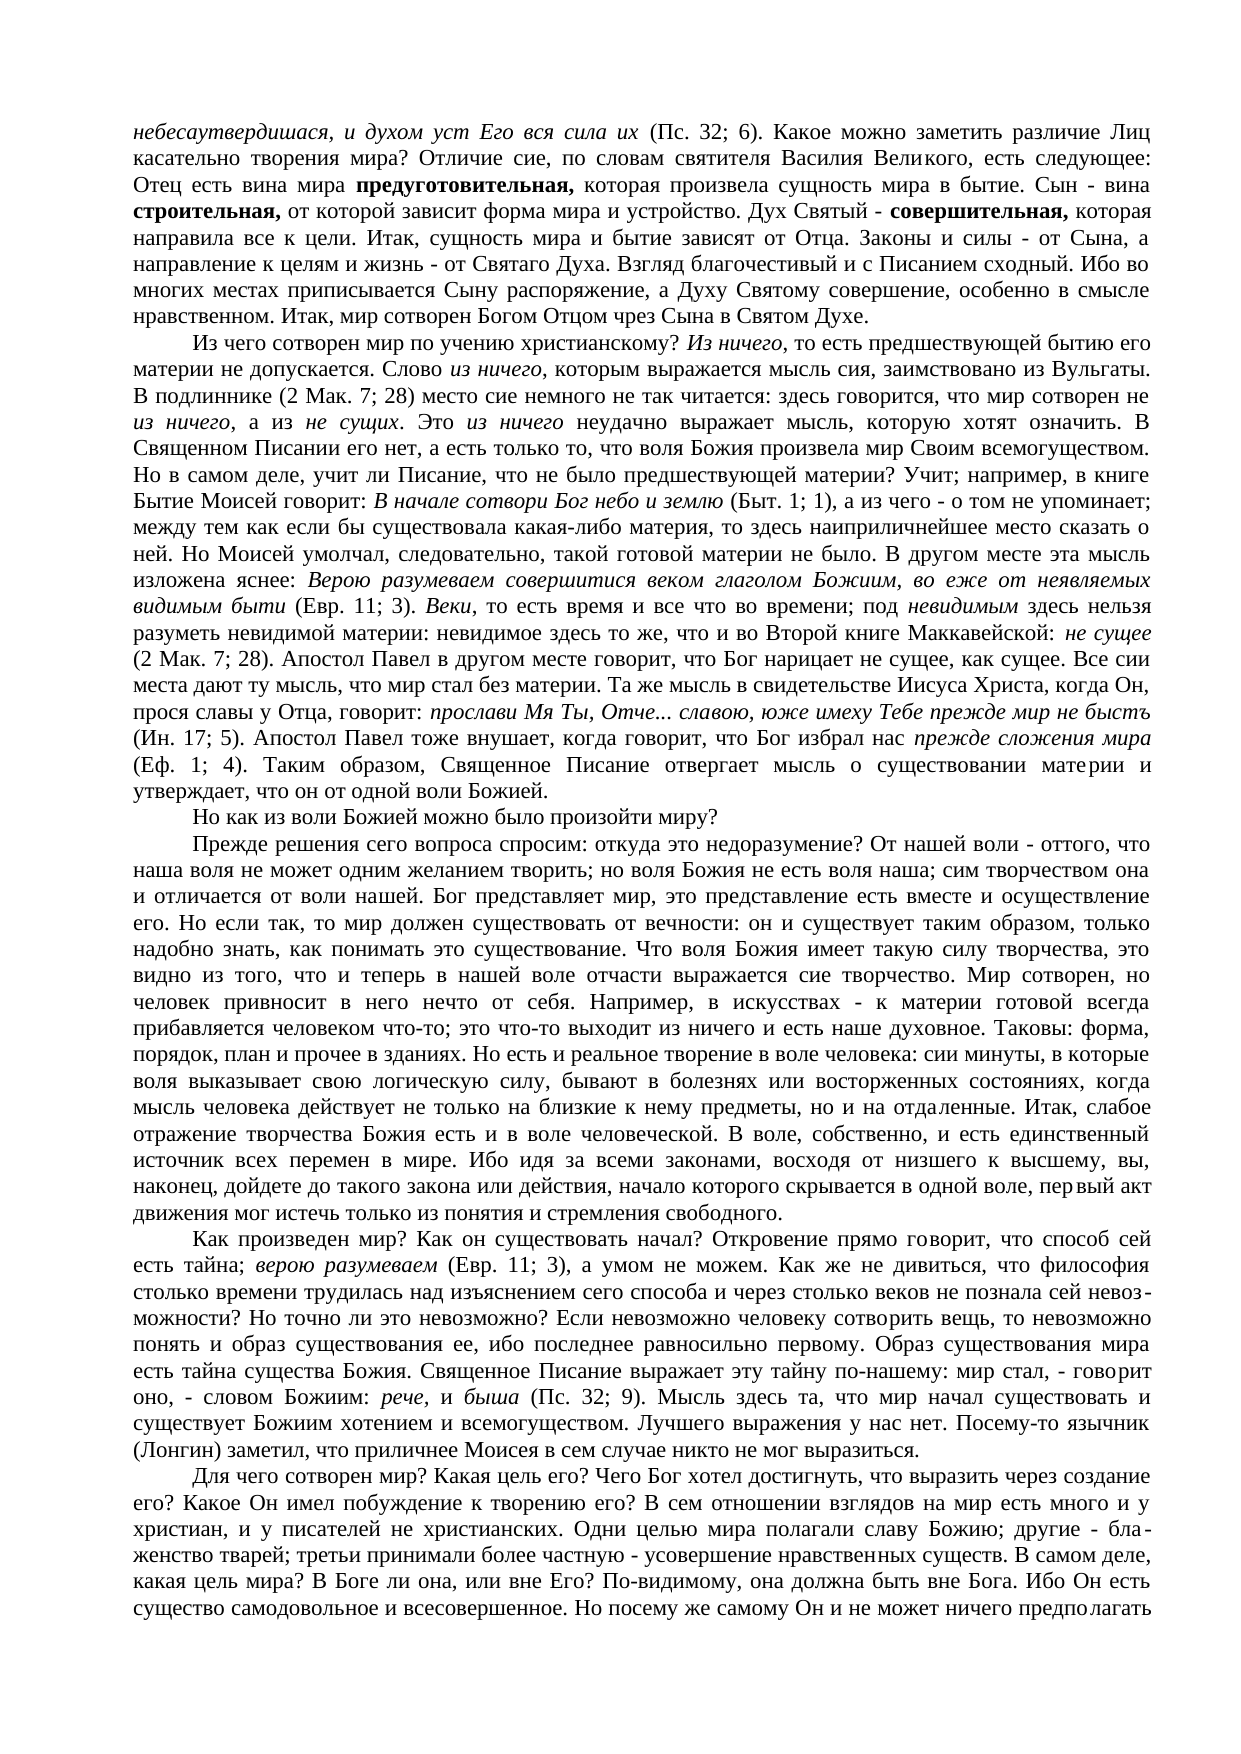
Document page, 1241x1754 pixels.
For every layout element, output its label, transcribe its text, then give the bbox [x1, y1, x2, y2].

text Из чего сотворен мир по учению христианскому? Из ничего, то есть предшествующей бытию его материи не допускается. Слово из ничего, которым выражается мысль сия, заимствовано из Вульгаты. В подлиннике (2 Мак. 7; 28) место сие немного не так читается: здесь говорится, что мир сотворен не из ничего, а из не сущих. Это из ничего неудачно выражает мысль, которую хотят означить. В Священном Писании его нет, а есть только то, что воля Божия произвела мир Своим всемогуществом. Но в самом деле, учит ли Писание, что не было предшествующей материи? Учит; например, в книге Бытие Моисей говорит: В начале сотвори Бог небо и землю (Быт. 1; 1), а из чего - о том не упоминает; между тем как если бы существовала какая-либо материя, то здесь наиприличнейшее место сказать о ней. Но Моисей умолчал, следовательно, такой готовой материи не было. В другом месте эта мысль изложена яснее: Верою разумеваем совершитися веком глаголом Божиим, во еже от неявляемых видимым быти (Евр. 11; 3). Веки, то есть время и все что во времени; под невидимым здесь нельзя разуметь невидимой материи: невидимое здесь то же, что и во Второй книге Маккавейской: не сущее (2 Мак. 7; 28). Апостол Павел в другом месте говорит, что Бог нарицает не сущее, как сущее. Все сии места дают ту мысль, что мир стал без материи. Та же мысль в свидетельстве Иисуса Христа, когда Он, прося славы у Отца, говорит: прослави Мя Ты, Отче... славою, юже имеху Тебе прежде мир не быстъ (Ин. 17; 5). Апостол Павел тоже внушает, когда говорит, что Бог избрал нас прежде сложения мира (Еф. 1; 4). Таким образом, Священное Писание отвергает мысль о существовании материи и утверждает, что он от одной воли Божией. [133, 329, 1152, 803]
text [133, 118, 1152, 329]
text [133, 1462, 1152, 1620]
text Но как из воли Божией можно было произойти миру? [133, 803, 1152, 830]
text Как произведен мир? Как он существовать начал? Откровение прямо говорит, что способ сей есть тайна; верою разумеваем (Евр. 11; 3), а умом не можем. Как же не дивиться, что философия столько времени трудилась над изъяснением сего способа и через столько веков не познала сей невозможности? Но точно ли это невозможно? Если невозможно человеку сотворить вещь, то невозможно понять и образ существования ее, ибо последнее равносильно первому. Образ существования мира есть тайна существа Божия. Священное Писание выражает эту тайну по-нашему: мир стал, - говорит оно, - словом Божиим: рече, и быша (Пс. 32; 9). Мысль здесь та, что мир начал существовать и существует Божиим хотением и всемогуществом. Лучшего выражения у нас нет. Посему-то язычник (Лонгин) заметил, что приличнее Моисея в сем случае никто не мог выразиться. [133, 1225, 1152, 1462]
text Прежде решения сего вопроса спросим: откуда это недоразумение? От нашей воли - оттого, что наша воля не может одним желанием творить; но воля Божия не есть воля наша; сим творчеством она и отличается от воли нашей. Бог представляет мир, это представление есть вместе и осуществление его. Но если так, то мир должен существовать от вечности: он и существует таким образом, только надобно знать, как понимать это существование. Что воля Божия имеет такую силу творчества, это видно из того, что и теперь в нашей воле отчасти выражается сие творчество. Мир сотворен, но человек привносит в него нечто от себя. Например, в искусствах - к материи готовой всегда прибавляется человеком что-то; это что-то выходит из ничего и есть наше духовное. Таковы: форма, порядок, план и прочее в зданиях. Но есть и реальное творение в воле человека: сии минуты, в которые воля выказывает свою логическую силу, бывают в болезнях или восторженных состояниях, когда мысль человека действует не только на близкие к нему предметы, но и на отдаленные. Итак, слабое отражение творчества Божия есть и в воле человеческой. В воле, собственно, и есть единственный источник всех перемен в мире. Ибо идя за всеми законами, восходя от низшего к высшему, вы, наконец, дойдете до такого закона или действия, начало которого скрывается в одной воле, первый акт движения мог истечь только из понятия и стремления свободного. [133, 830, 1152, 1225]
